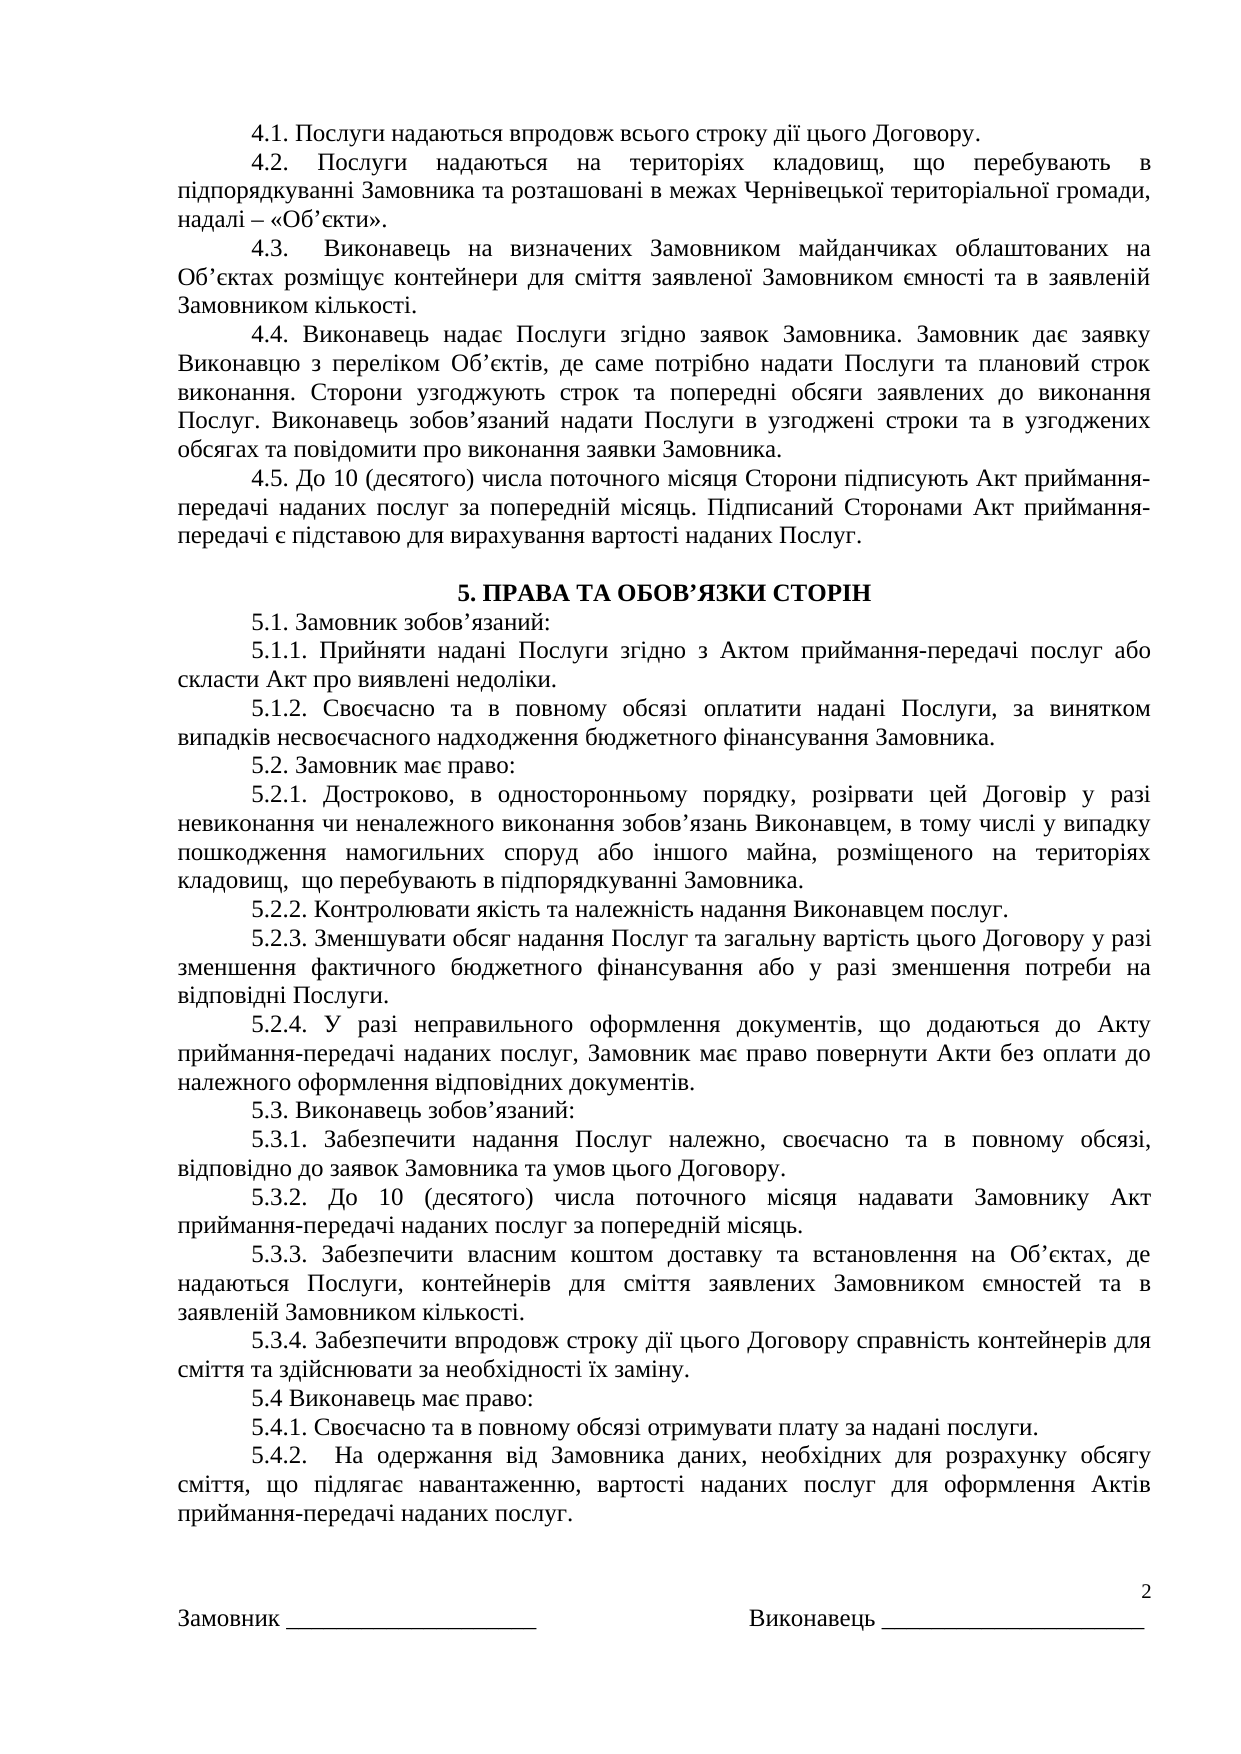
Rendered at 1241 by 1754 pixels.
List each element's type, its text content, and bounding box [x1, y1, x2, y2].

text 4.3. Виконавець на визначених Замовником майданчиках облаштованих на Об’єктах розміщує контейнери для сміття заявленої Замовником ємності та в заявленій Замовником кількості. [177, 233, 1152, 319]
text 5.2.1. Достроково, в односторонньому порядку, розірвати цей Договір у разі невиконання чи неналежного виконання зобов’язань Виконавцем, в тому числі у випадку пошкодження намогильних споруд або іншого майна, розміщеного на територіях кладовищ, що перебувають в підпорядкуванні Замовника. [177, 779, 1152, 894]
text 5.1.2. Своєчасно та в повному обсязі оплатити надані Послуги, за винятком випадків несвоєчасного надходження бюджетного фінансування Замовника. [177, 693, 1152, 751]
text 5.3. Виконавець зобов’язаний: [177, 1096, 1152, 1124]
text 5.2.3. Зменшувати обсяг надання Послуг та загальну вартість цього Договору у разі зменшення фактичного бюджетного фінансування або у разі зменшення потреби на відповідні Послуги. [177, 923, 1152, 1009]
text 5.3.2. До 10 (десятого) числа поточного місяця надавати Замовнику Акт приймання-передачі наданих послуг за попередній місяць. [177, 1182, 1152, 1239]
text 5.3.3. Забезпечити власним коштом доставку та встановлення на Об’єктах, де надаються Послуги, контейнерів для сміття заявлених Замовником ємностей та в заявленій Замовником кількості. [177, 1239, 1152, 1326]
text 5.3.4. Забезпечити впродовж строку дії цього Договору справність контейнерів для сміття та здійснювати за необхідності їх заміну. [177, 1326, 1152, 1383]
text 5.2.2. Контролювати якість та належність надання Виконавцем послуг. [177, 894, 1152, 923]
text 4.5. До 10 (десятого) числа поточного місяця Сторони підписують Акт приймання-передачі наданих послуг за попередній місяць. Підписаний Сторонами Акт приймання-передачі є підставою для вирахування вартості наданих Послуг. [177, 463, 1152, 549]
text 5.1.1. Прийняти надані Послуги згідно з Актом приймання-передачі послуг або скласти Акт про виявлені недоліки. [177, 636, 1152, 693]
text 5.4 Виконавець має право: [177, 1383, 1152, 1412]
text 5.2. Замовник має право: [177, 751, 1152, 779]
text 5.2.4. У разі неправильного оформлення документів, що додаються до Акту приймання-передачі наданих послуг, Замовник має право повернути Акти без оплати до належного оформлення відповідних документів. [177, 1009, 1152, 1096]
text 4.1. Послуги надаються впродовж всього строку дії цього Договору. [177, 118, 1152, 147]
text 5.1. Замовник зобов’язаний: [177, 607, 1152, 636]
text 5.3.1. Забезпечити надання Послуг належно, своєчасно та в повному обсязі, відповідно до заявок Замовника та умов цього Договору. [177, 1124, 1152, 1182]
text 5.4.1. Своєчасно та в повному обсязі отримувати плату за надані послуги. [177, 1412, 1152, 1441]
text 4.2. Послуги надаються на територіях кладовищ, що перебувають в підпорядкуванні Замовника та розташовані в межах Чернівецької територіальної громади, надалі – «Об’єкти». [177, 147, 1152, 233]
text 4.4. Виконавець надає Послуги згідно заявок Замовника. Замовник дає заявку Виконавцю з переліком Об’єктів, де саме потрібно надати Послуги та плановий строк виконання. Сторони узгоджують строк та попередні обсяги заявлених до виконання Послуг. Виконавець зобов’язаний надати Послуги в узгоджені строки та в узгоджених обсягах та повідомити про виконання заявки Замовника. [177, 319, 1152, 463]
text 5.4.2. На одержання від Замовника даних, необхідних для розрахунку обсягу сміття, що підлягає навантаженню, вартості наданих послуг для оформлення Актів приймання-передачі наданих послуг. [177, 1441, 1152, 1527]
text 5. ПРАВА ТА ОБОВ’ЯЗКИ СТОРІН [177, 578, 1152, 607]
